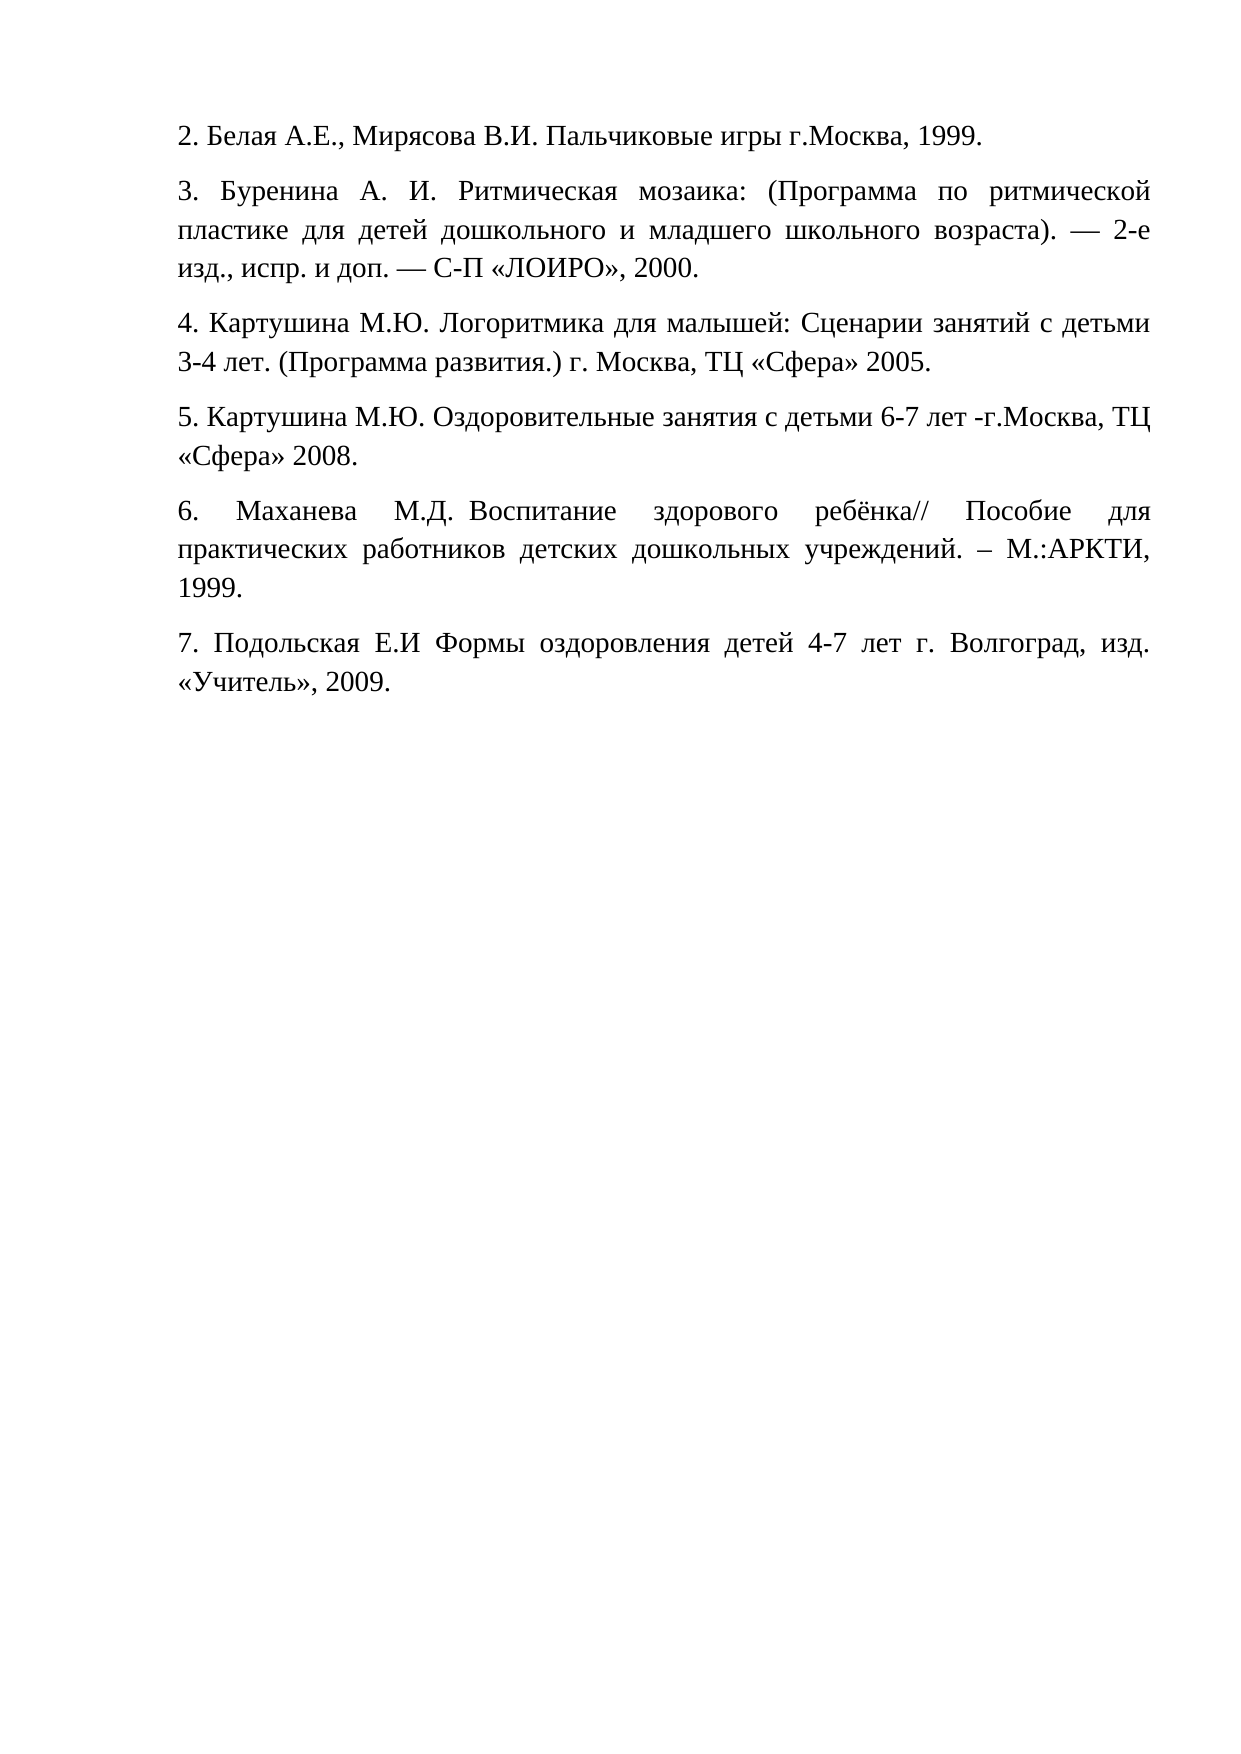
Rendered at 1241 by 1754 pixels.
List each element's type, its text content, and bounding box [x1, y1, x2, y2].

text 4. Картушина М.Ю. Логоритмика для малышей: Сценарии занятий с детьми 3-4 лет. (Программа развития.) г. Москва, ТЦ «Сфера» 2005. [177, 306, 1152, 378]
text 5. Картушина М.Ю. Оздоровительные занятия с детьми 6-7 лет -г.Москва, ТЦ «Сфера» 2008. [177, 399, 1152, 471]
text 7. Подольская Е.И Формы оздоровления детей 4-7 лет г. Волгоград, изд. «Учитель», 2009. [177, 625, 1152, 697]
text 2. Белая А.Е., Мирясова В.И. Пальчиковые игры г.Москва, 1999. [177, 118, 1152, 152]
text 6. Маханева М.Д. Воспитание здорового ребёнка// Пособие для практических работников детских дошкольных учреждений. – М.:АРКТИ, 1999. [177, 565, 1152, 604]
text 3. Буренина А. И. Ритмическая мозаика: (Программа по ритмической пластике для детей дошкольного и младшего школьного возраста). — 2-е изд., испр. и доп. — С-П «ЛОИРО», 2000. [177, 173, 1152, 284]
